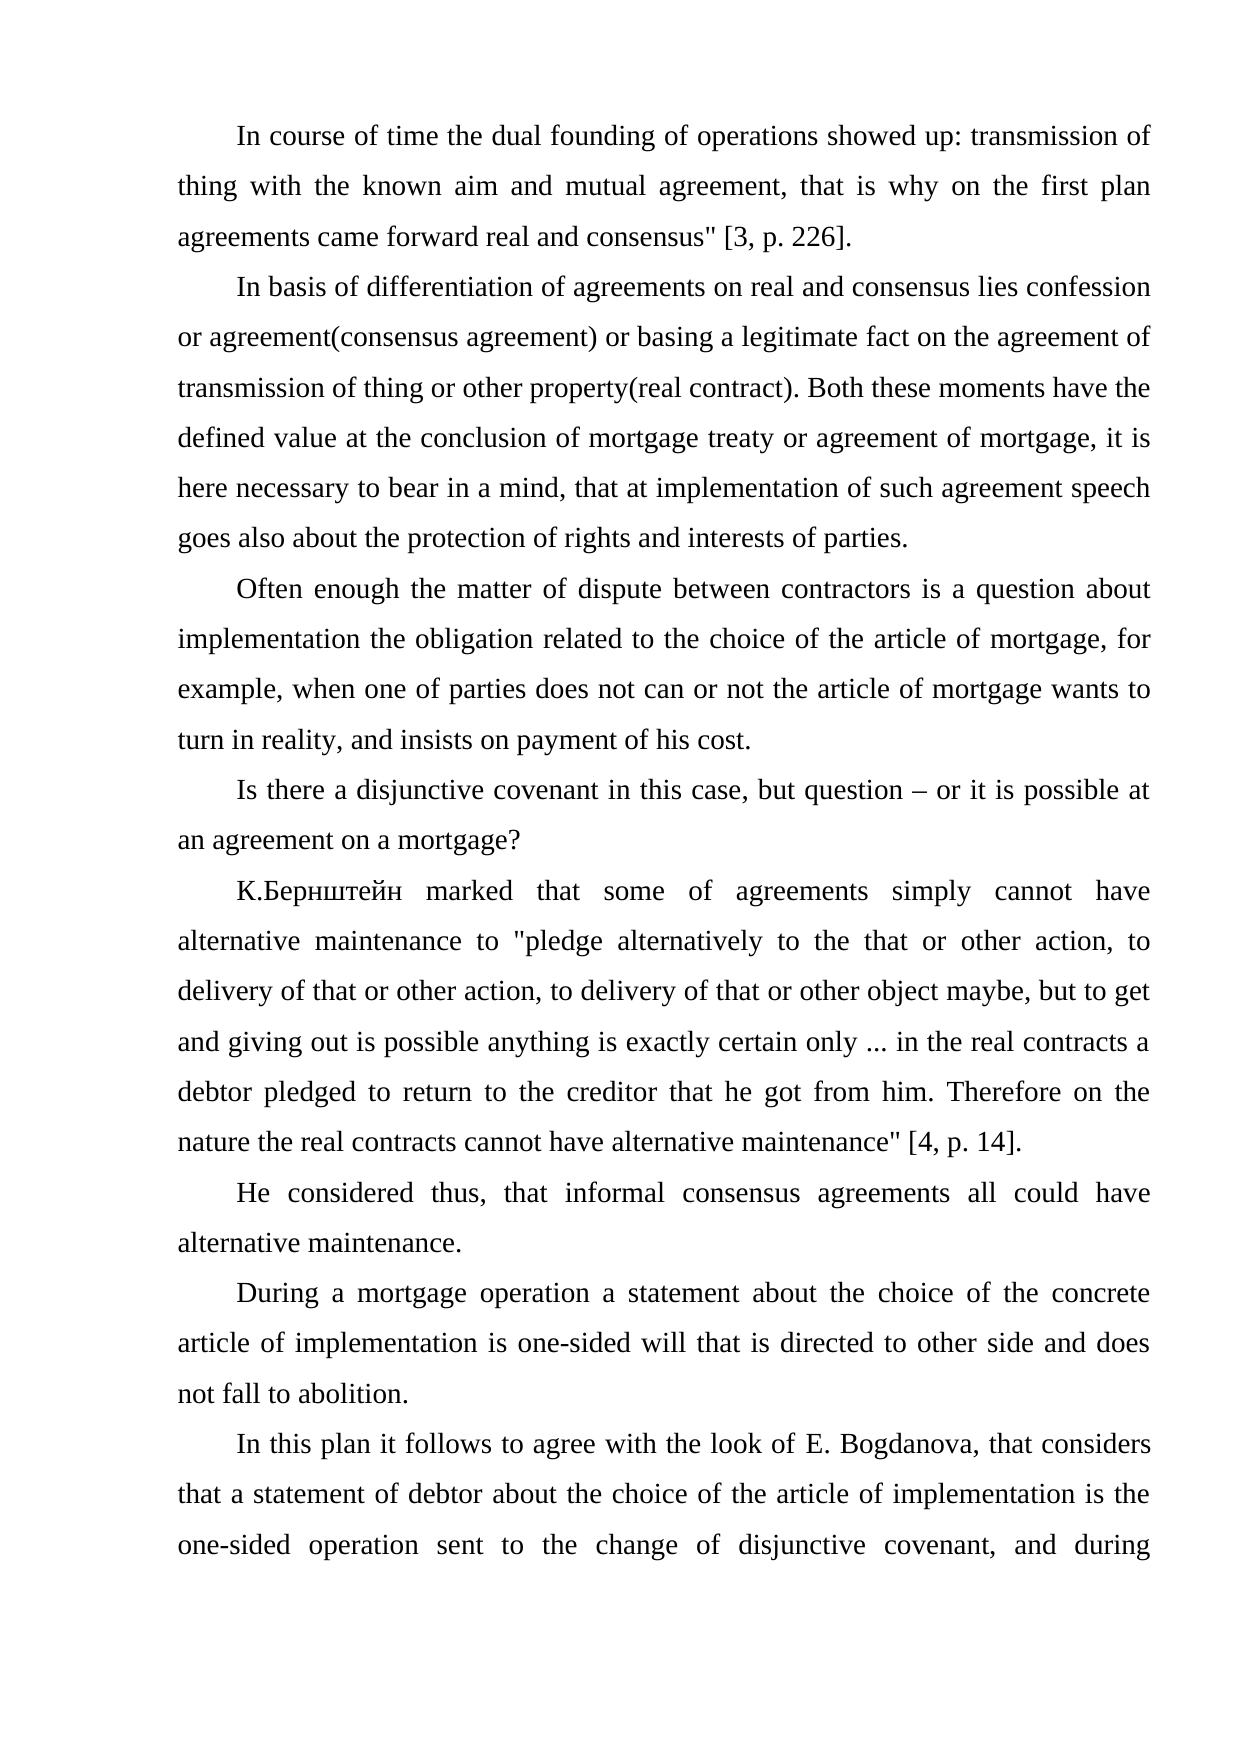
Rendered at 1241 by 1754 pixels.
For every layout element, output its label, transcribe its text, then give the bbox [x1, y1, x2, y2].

text Often enough the matter of dispute between contractors is a question about implementation the obligation related to the choice of the article of mortgage, for example, when one of parties does not can or not the article of mortgage wants to turn in reality, and insists on payment of his cost. [177, 571, 1152, 755]
text In basis of differentiation of agreements on real and consensus lies confession or agreement(consensus agreement) or basing a legitimate fact on the agreement of transmission of thing or other property(real contract). Both these moments have the defined value at the conclusion of mortgage treaty or agreement of mortgage, it is here necessary to bear in a mind, that at implementation of such agreement speech goes also about the protection of rights and interests of parties. [177, 269, 1152, 554]
text Is there a disjunctive covenant in this case, but question – or it is possible at an agreement on a mortgage? [177, 772, 1152, 856]
text He considered thus, that informal consensus agreements all could have alternative maintenance. [177, 1175, 1152, 1258]
text К.Бернштейн marked that some of agreements simply cannot have alternative maintenance to "pledge alternatively to the that or other action, to delivery of that or other action, to delivery of that or other object maybe, but to get and giving out is possible anything is exactly certain only ... in the real contracts a debtor pledged to return to the creditor that he got from him. Therefore on the nature the real contracts cannot have alternative maintenance" [4, p. 14]. [177, 873, 1152, 1158]
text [177, 1426, 1152, 1560]
text In course of time the dual founding of operations showed up: transmission of thing with the known aim and mutual agreement, that is why on the first plan agreements came forward real and consensus" [3, p. 226]. [177, 118, 1152, 252]
text During a mortgage operation a statement about the choice of the concrete article of implementation is one-sided will that is directed to other side and does not fall to abolition. [177, 1275, 1152, 1409]
